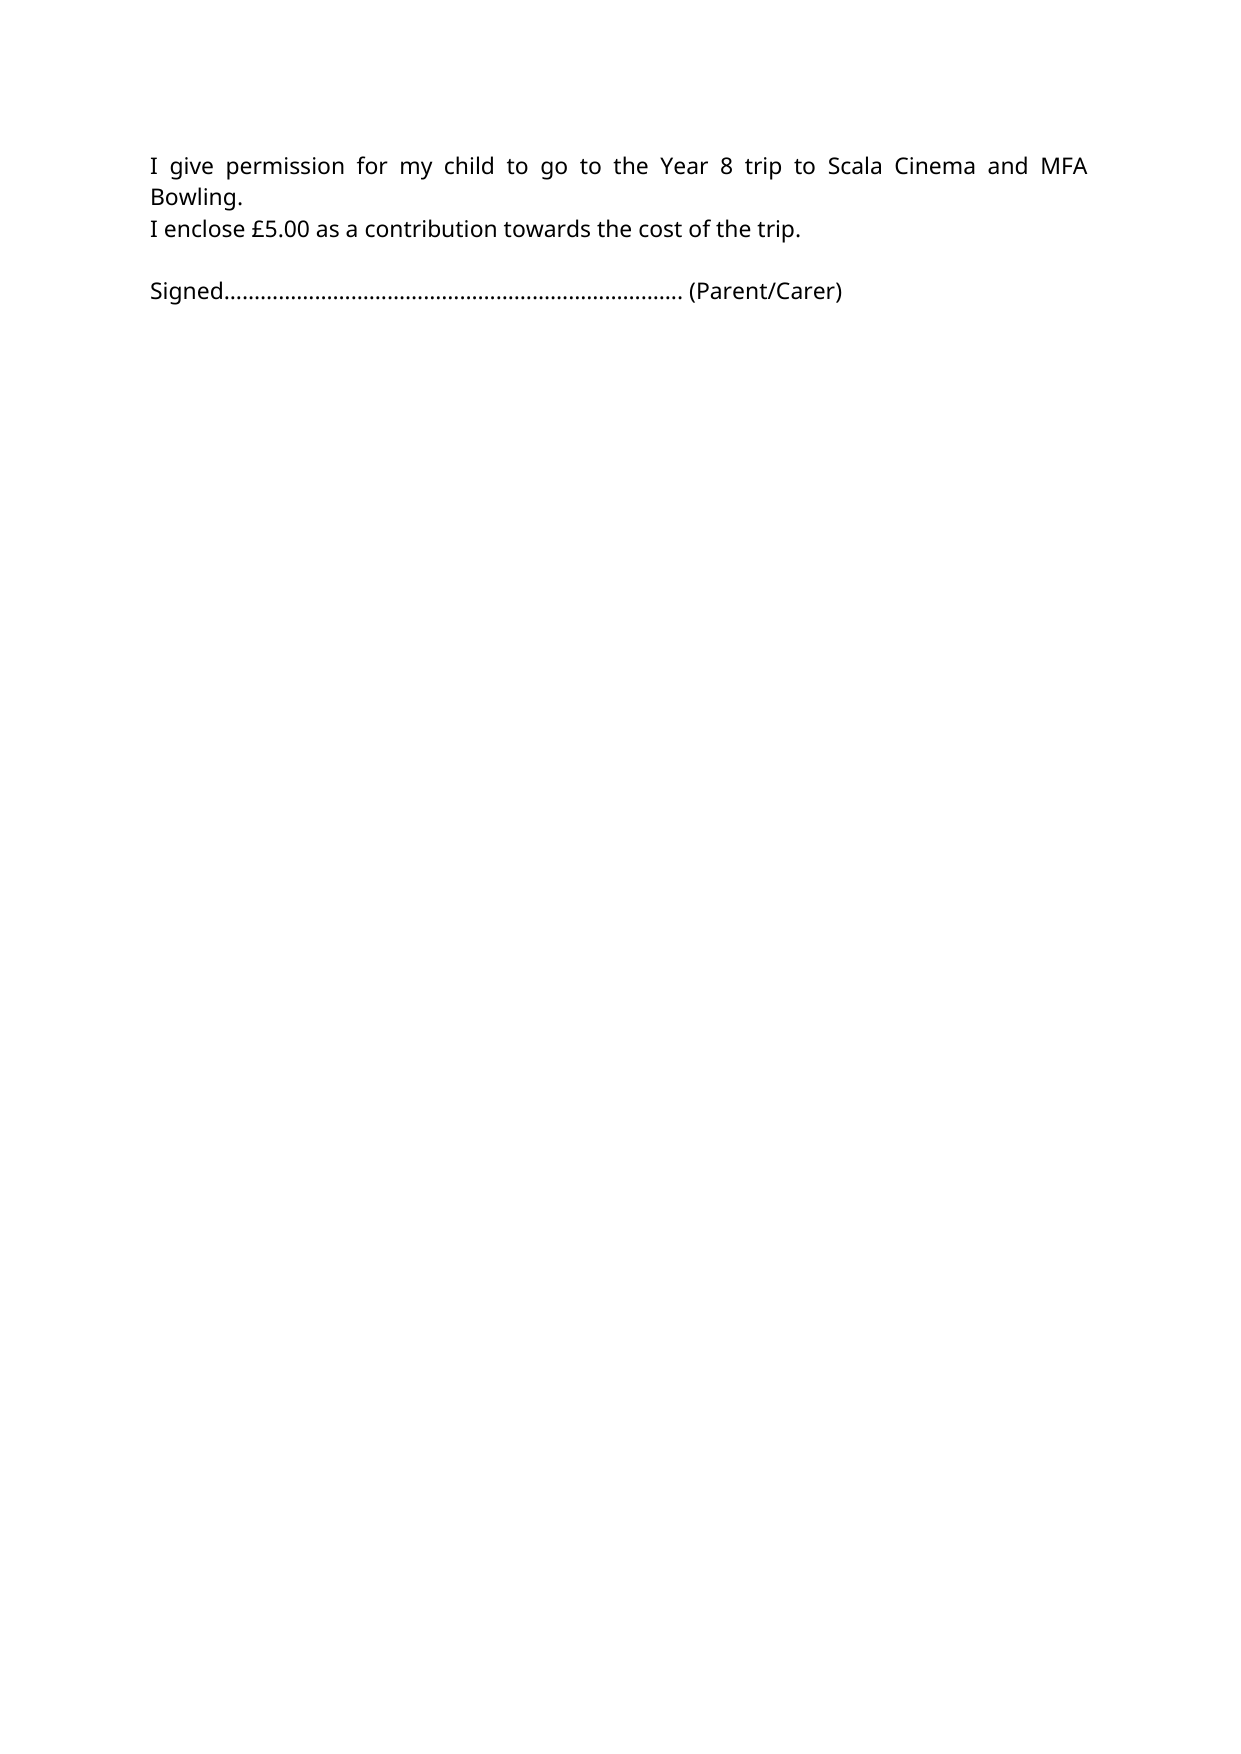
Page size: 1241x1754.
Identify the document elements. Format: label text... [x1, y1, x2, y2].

text Signed…………………………………………………………………. (Parent/Carer) [150, 275, 1090, 306]
text I enclose £5.00 as a contribution towards the cost of the trip. [150, 212, 1090, 244]
text I give permission for my child to go to the Year 8 trip to Scala Cinema and MFA Bowling. [150, 150, 1090, 212]
